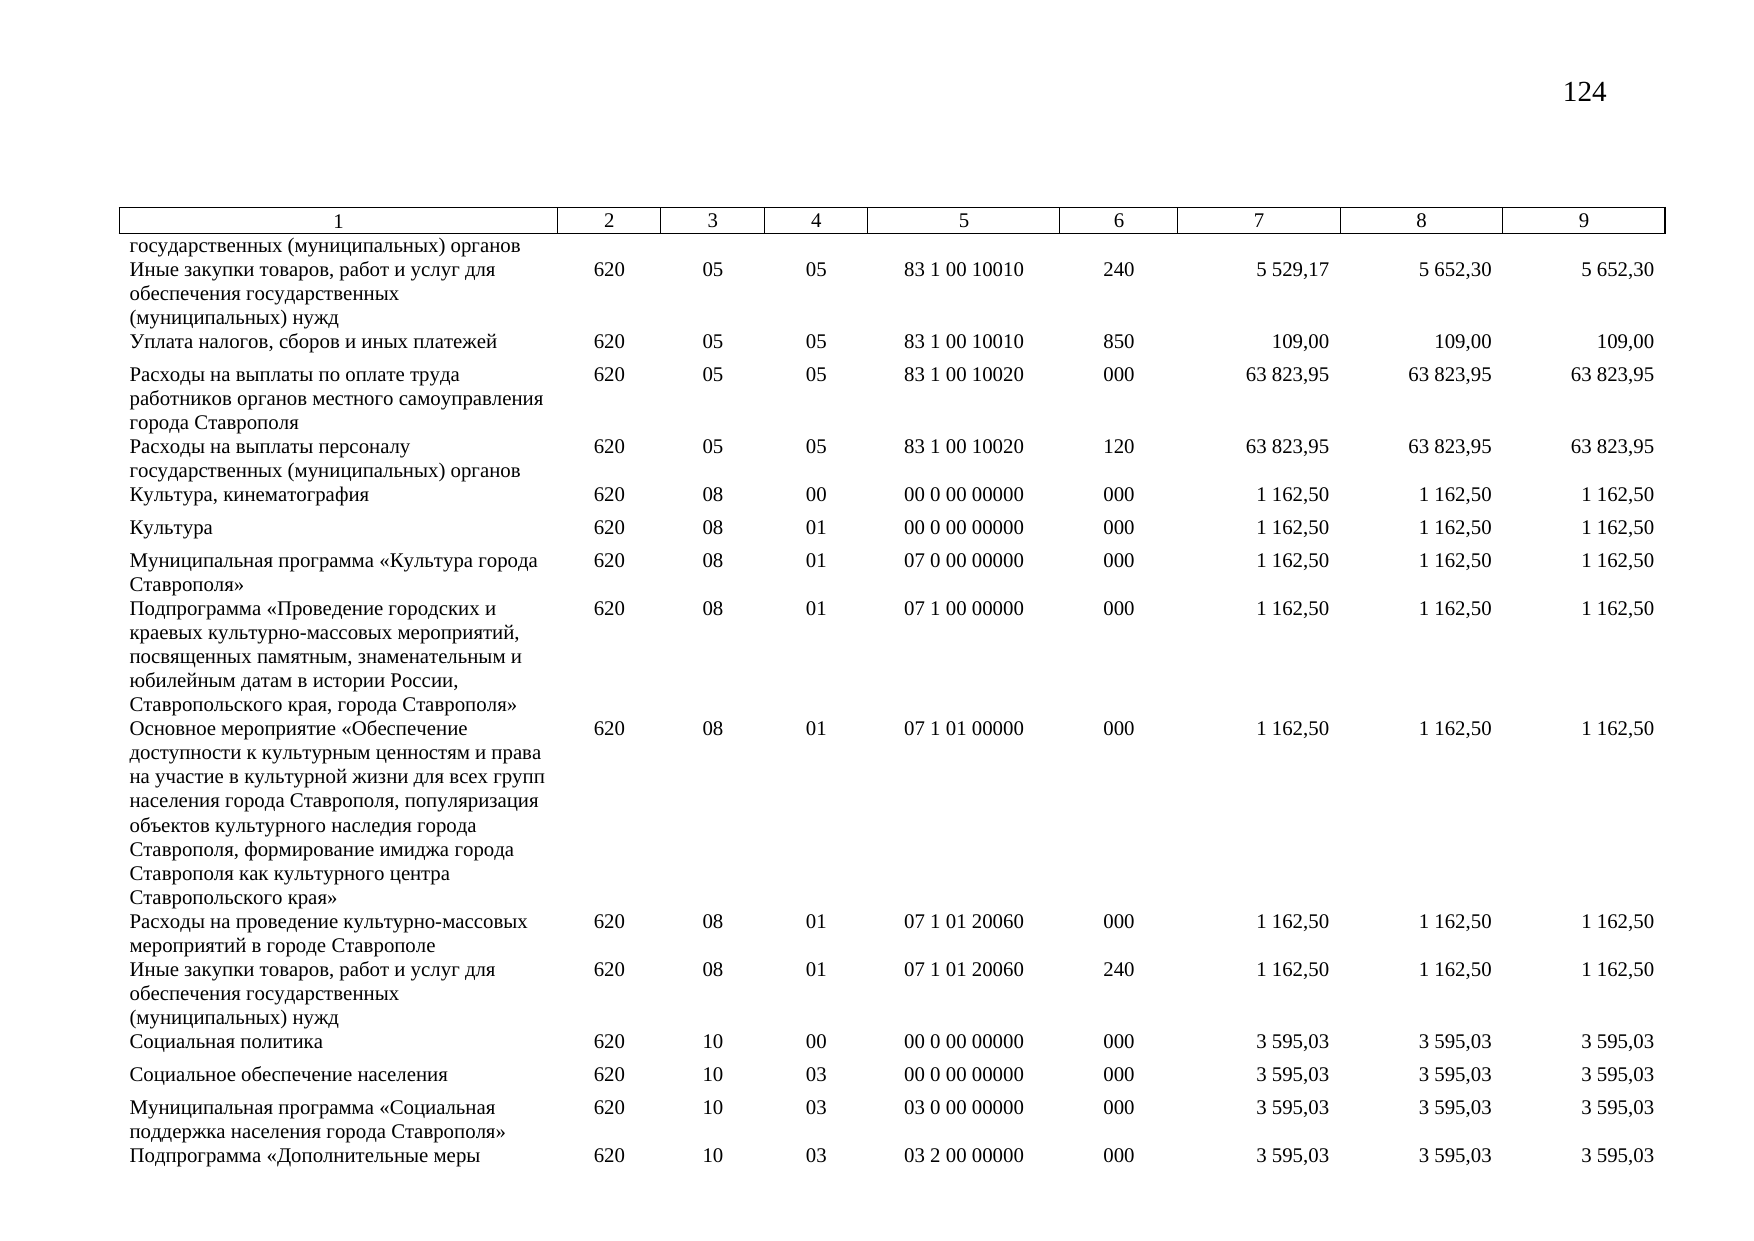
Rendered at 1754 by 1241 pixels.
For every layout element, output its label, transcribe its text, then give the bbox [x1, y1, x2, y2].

table_header 2 [558, 208, 660, 233]
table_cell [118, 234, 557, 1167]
table_header 7 [1178, 208, 1340, 233]
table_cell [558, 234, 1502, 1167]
table_header 1 [120, 208, 557, 233]
table_header 6 [1060, 208, 1177, 233]
table_header 4 [765, 208, 867, 233]
table_header 3 [661, 208, 764, 233]
table_header 9 [1503, 208, 1664, 233]
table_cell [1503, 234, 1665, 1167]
table_header 8 [1341, 208, 1502, 233]
table_header 5 [868, 208, 1059, 233]
